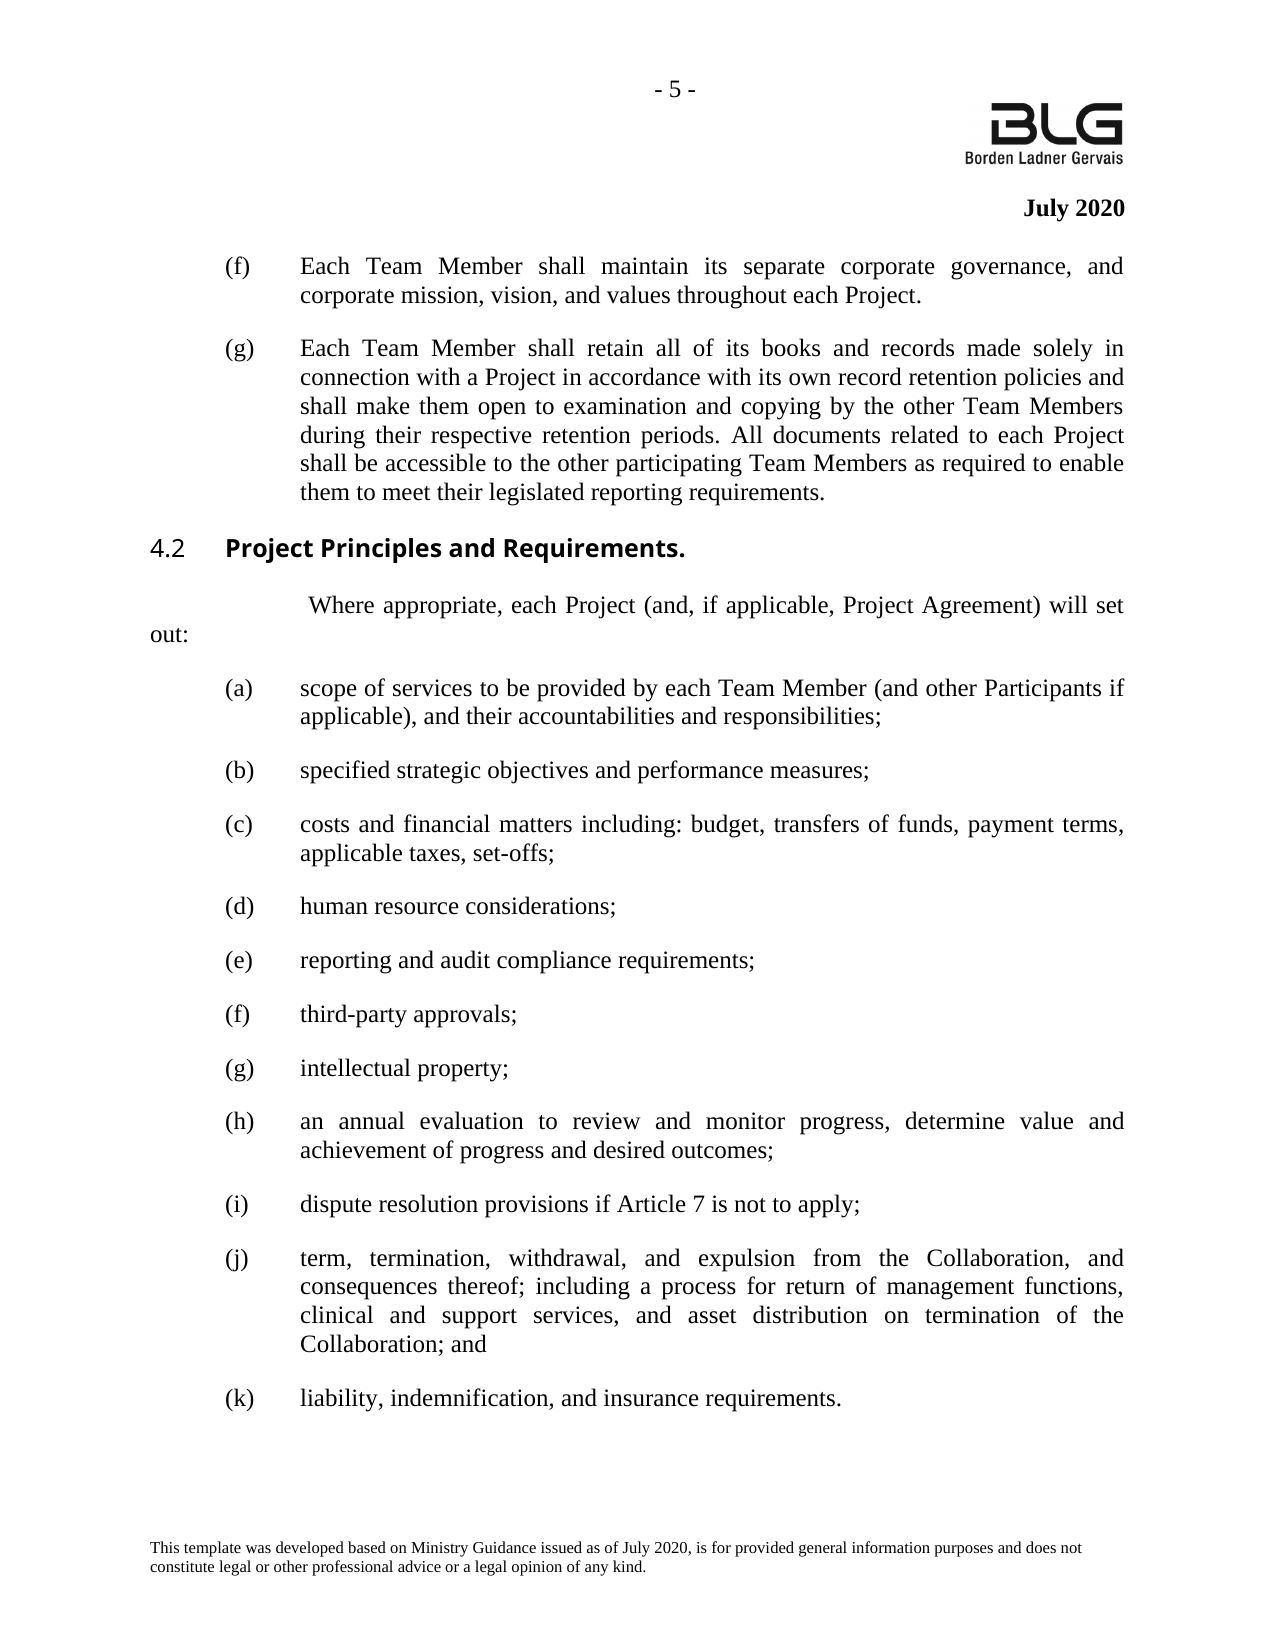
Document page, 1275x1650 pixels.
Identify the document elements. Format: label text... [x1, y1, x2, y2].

subtitle dispute resolution provisions if Article 7 is not to apply; [225, 1189, 1125, 1218]
subtitle reporting and audit compliance requirements; [225, 945, 1125, 974]
subtitle Each Team Member shall maintain its separate corporate governance, and corporate mission, vision, and values throughout each Project. [225, 251, 1125, 308]
subtitle third-party approvals; [225, 999, 1125, 1028]
subtitle scope of services to be provided by each Team Member (and other Participants if applicable), and their accountabilities and responsibilities; [225, 673, 1125, 730]
subtitle liability, indemnification, and insurance requirements. [225, 1383, 1125, 1411]
picture [964, 102, 1125, 165]
subtitle Each Team Member shall retain all of its books and records made solely in connection with a Project in accordance with its own record retention policies and shall make them open to examination and copying by the other Team Members during their respective retention periods. All documents related to each Project shall be accessible to the other participating Team Members as required to enable them to meet their legislated reporting requirements. [225, 333, 1125, 506]
subtitle intellectual property; [225, 1053, 1125, 1081]
subtitle an annual evaluation to review and monitor progress, determine value and achievement of progress and desired outcomes; [225, 1106, 1125, 1164]
subtitle human resource considerations; [225, 891, 1125, 920]
subtitle term, termination, withdrawal, and expulsion from the Collaboration, and consequences thereof; including a process for return of management functions, clinical and support services, and asset distribution on termination of the Collaboration; and [225, 1243, 1125, 1358]
subtitle Project Principles and Requirements. [150, 531, 1125, 565]
subtitle specified strategic objectives and performance measures; [225, 755, 1125, 784]
subtitle costs and financial matters including: budget, transfers of funds, payment terms, applicable taxes, set-offs; [225, 809, 1125, 866]
subtitle Where appropriate, each Project (and, if applicable, Project Agreement) will set out: [150, 590, 1125, 648]
